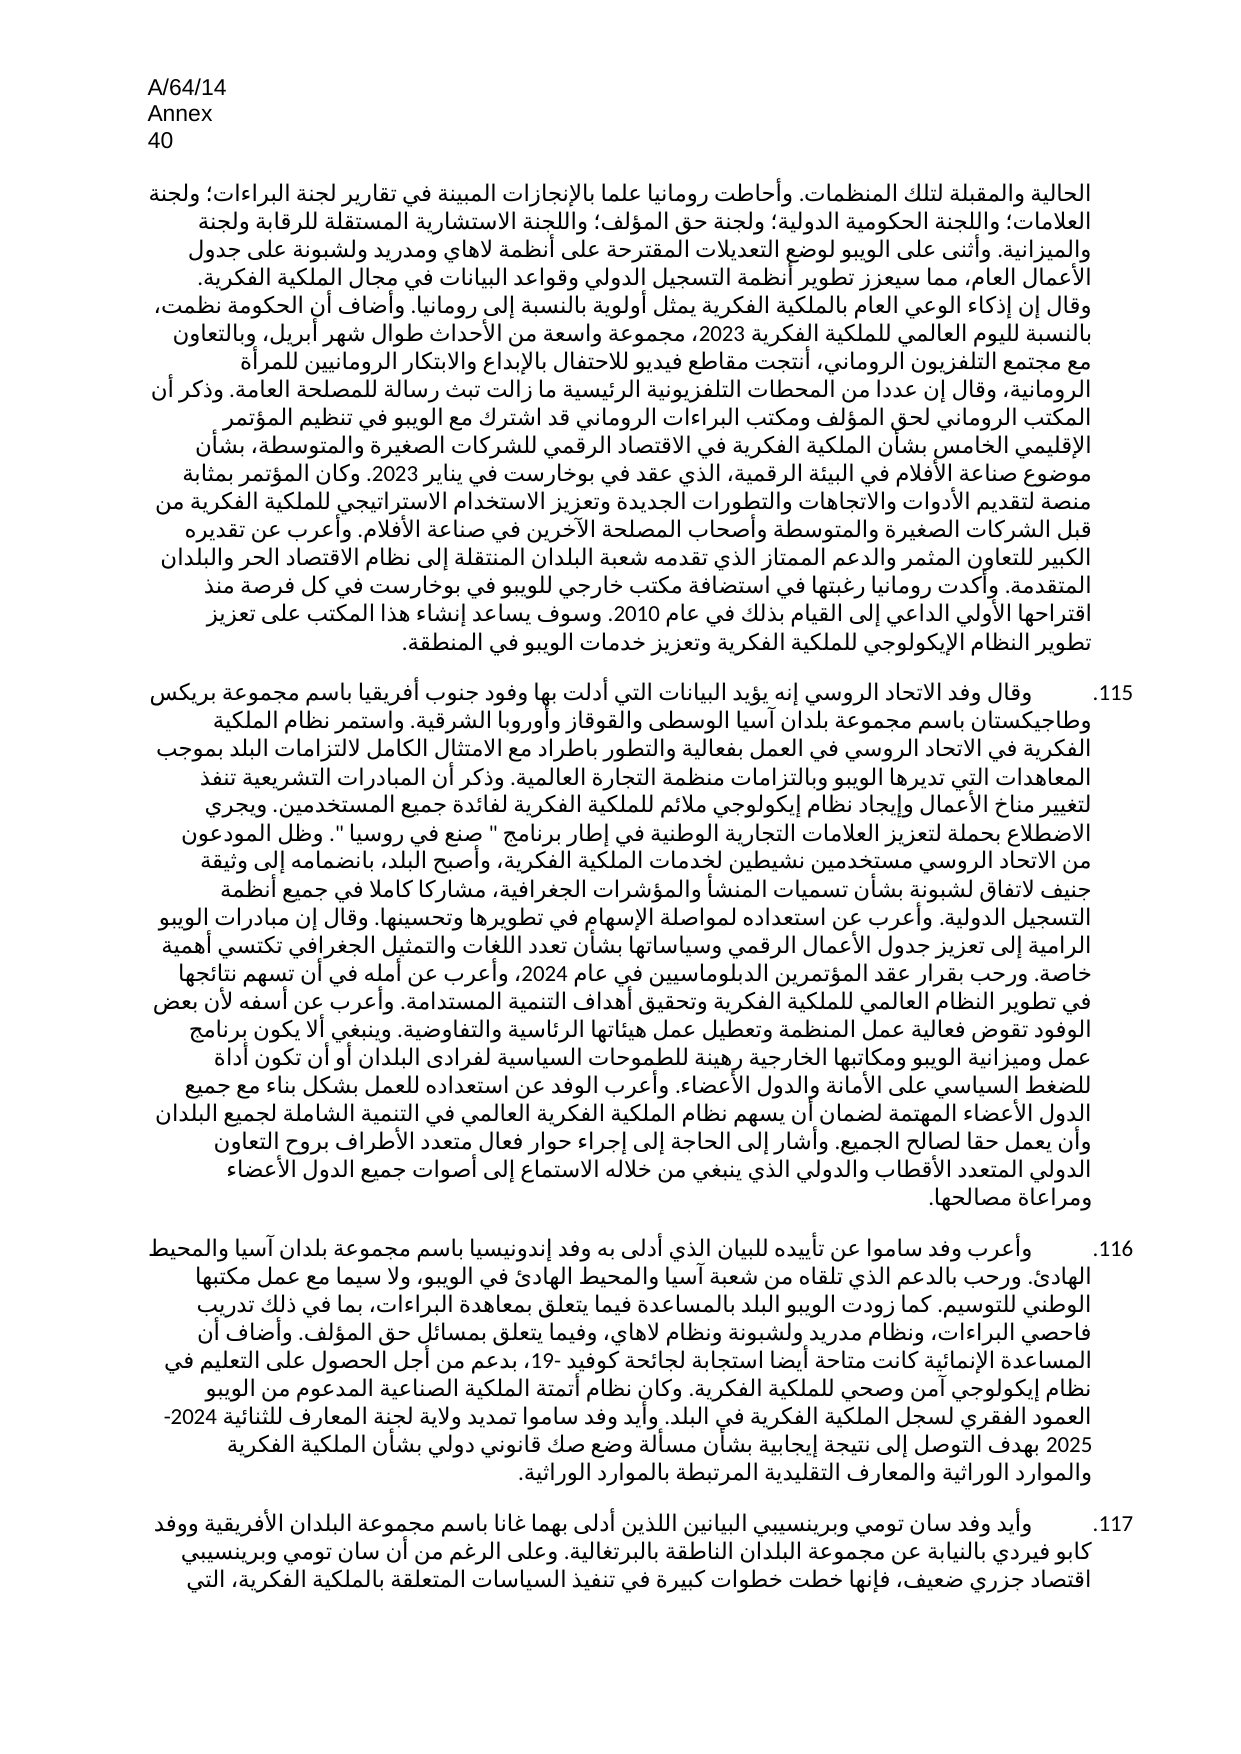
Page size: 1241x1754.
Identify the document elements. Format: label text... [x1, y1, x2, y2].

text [148, 179, 1092, 656]
text وأعرب وفد ساموا عن تأييده للبيان الذي أدلى به وفد إندونيسيا باسم مجموعة بلدان آسيا والمحيط الهادئ. ورحب بالدعم الذي تلقاه من شعبة آسيا والمحيط الهادئ في الويبو، ولا سيما مع عمل مكتبها الوطني للتوسيم. كما زودت الويبو البلد بالمساعدة فيما يتعلق بمعاهدة البراءات، بما في ذلك تدريب فاحصي البراءات، ونظام مدريد ولشبونة ونظام لاهاي، وفيما يتعلق بمسائل حق المؤلف. وأضاف أن المساعدة الإنمائية كانت متاحة أيضا استجابة لجائحة كوفيد -19، بدعم من أجل الحصول على التعليم في نظام إيكولوجي آمن وصحي للملكية الفكرية. وكان نظام أتمتة الملكية الصناعية المدعوم من الويبو العمود الفقري لسجل الملكية الفكرية في البلد. وأيد وفد ساموا تمديد ولاية لجنة المعارف للثنائية 2024-2025 بهدف التوصل إلى نتيجة إيجابية بشأن مسألة وضع صك قانوني دولي بشأن الملكية الفكرية والموارد الوراثية والمعارف التقليدية المرتبطة بالموارد الوراثية. [148, 1234, 1092, 1486]
text وقال وفد الاتحاد الروسي إنه يؤيد البيانات التي أدلت بها وفود جنوب أفريقيا باسم مجموعة بريكس وطاجيكستان باسم مجموعة بلدان آسيا الوسطى والقوقاز وأوروبا الشرقية. واستمر نظام الملكية الفكرية في الاتحاد الروسي في العمل بفعالية والتطور باطراد مع الامتثال الكامل لالتزامات البلد بموجب المعاهدات التي تديرها الويبو وبالتزامات منظمة التجارة العالمية. وذكر أن المبادرات التشريعية تنفذ لتغيير مناخ الأعمال وإيجاد نظام إيكولوجي ملائم للملكية الفكرية لفائدة جميع المستخدمين. ويجري الاضطلاع بحملة لتعزيز العلامات التجارية الوطنية في إطار برنامج " صنع في روسيا ". وظل المودعون من الاتحاد الروسي مستخدمين نشيطين لخدمات الملكية الفكرية، وأصبح البلد، بانضمامه إلى وثيقة جنيف لاتفاق لشبونة بشأن تسميات المنشأ والمؤشرات الجغرافية، مشاركا كاملا في جميع أنظمة التسجيل الدولية. وأعرب عن استعداده لمواصلة الإسهام في تطويرها وتحسينها. وقال إن مبادرات الويبو الرامية إلى تعزيز جدول الأعمال الرقمي وسياساتها بشأن تعدد اللغات والتمثيل الجغرافي تكتسي أهمية خاصة. ورحب بقرار عقد المؤتمرين الدبلوماسيين في عام 2024، وأعرب عن أمله في أن تسهم نتائجها في تطوير النظام العالمي للملكية الفكرية وتحقيق أهداف التنمية المستدامة. وأعرب عن أسفه لأن بعض الوفود تقوض فعالية عمل المنظمة وتعطيل عمل هيئاتها الرئاسية والتفاوضية. وينبغي ألا يكون برنامج عمل وميزانية الويبو ومكاتبها الخارجية رهينة للطموحات السياسية لفرادى البلدان أو أن تكون أداة للضغط السياسي على الأمانة والدول الأعضاء. وأعرب الوفد عن استعداده للعمل بشكل بناء مع جميع الدول الأعضاء المهتمة لضمان أن يسهم نظام الملكية الفكرية العالمي في التنمية الشاملة لجميع البلدان وأن يعمل حقا لصالح الجميع. وأشار إلى الحاجة إلى إجراء حوار فعال متعدد الأطراف بروح التعاون الدولي المتعدد الأقطاب والدولي الذي ينبغي من خلاله الاستماع إلى أصوات جميع الدول الأعضاء ومراعاة مصالحها. [148, 678, 1092, 1211]
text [148, 1509, 1092, 1593]
